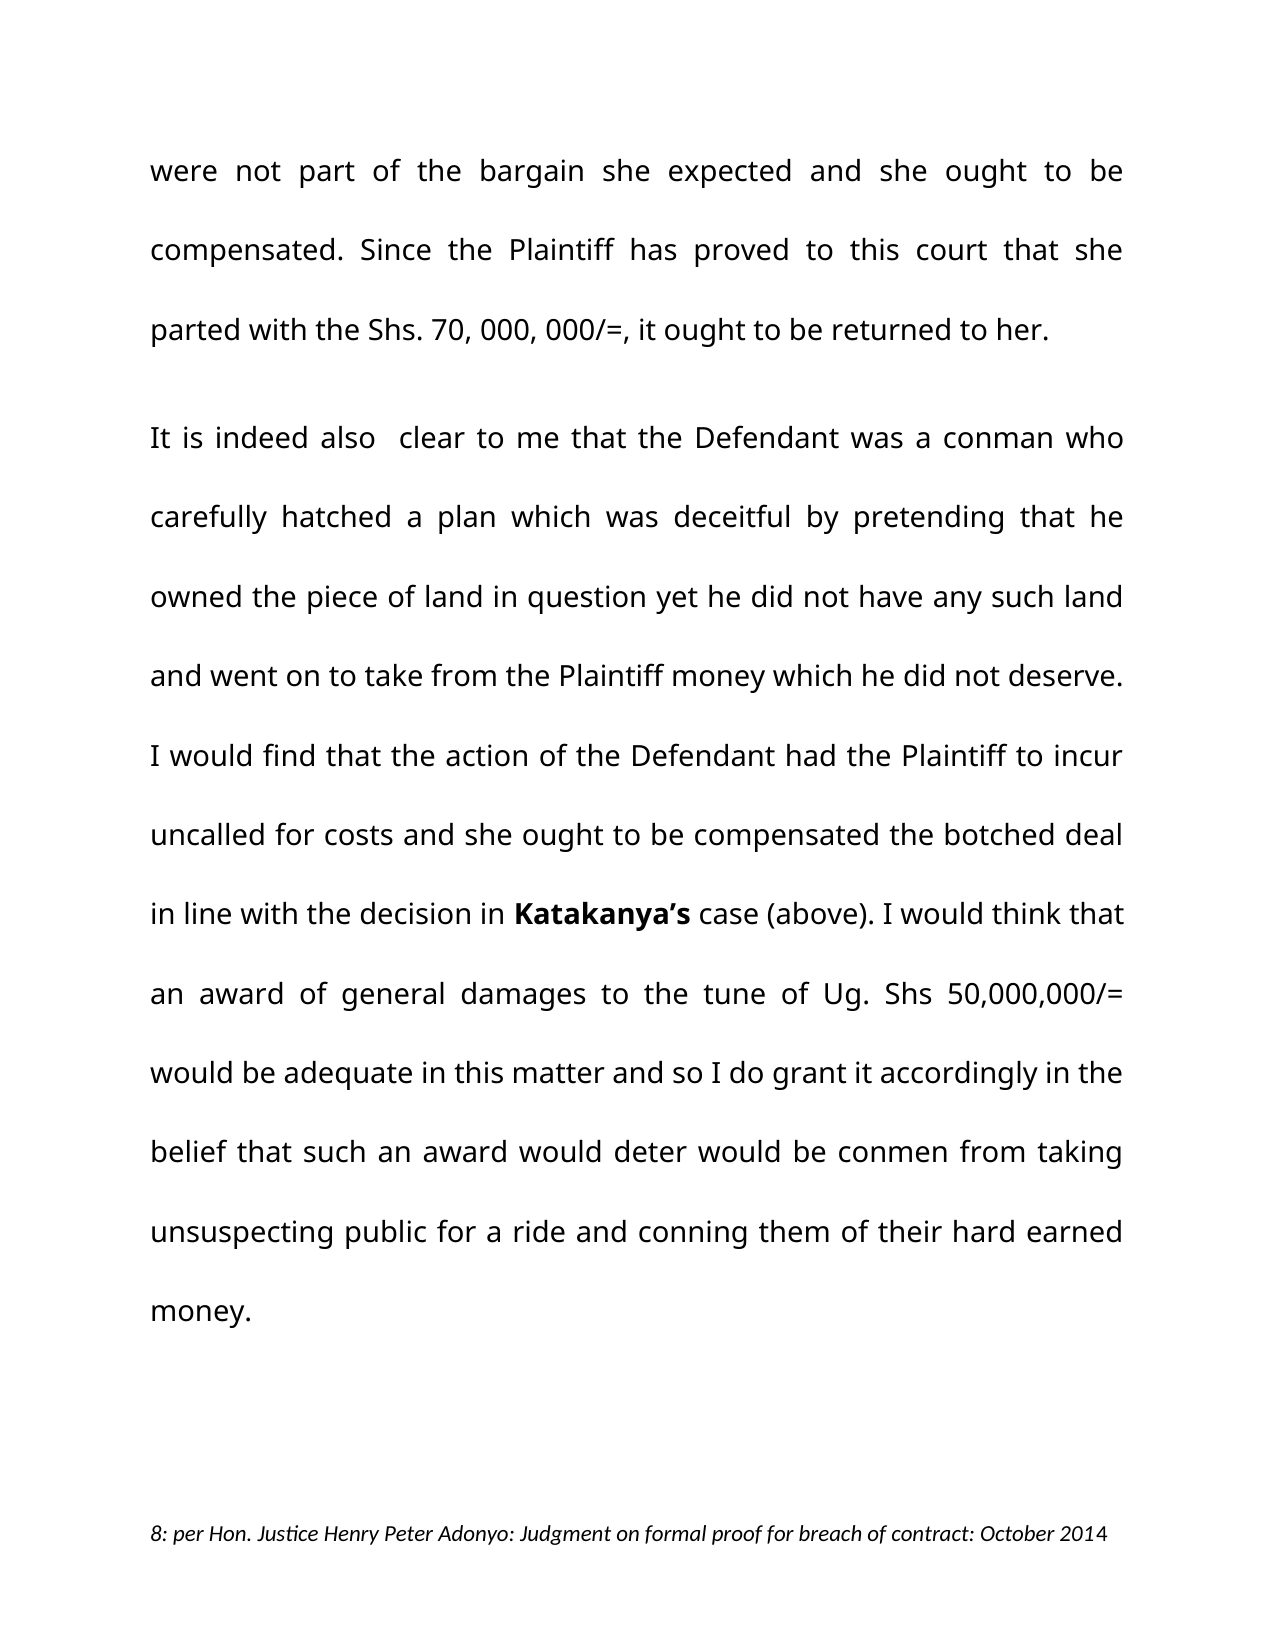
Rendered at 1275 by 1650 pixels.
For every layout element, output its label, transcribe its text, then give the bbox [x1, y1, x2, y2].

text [150, 150, 1125, 348]
text It is indeed also clear to me that the Defendant was a conman who carefully hatched a plan which was deceitful by pretending that he owned the piece of land in question yet he did not have any such land and went on to take from the Plaintiff money which he did not deserve. I would find that the action of the Defendant had the Plaintiff to incur uncalled for costs and she ought to be compensated the botched deal in line with the decision in Katakanya’s case (above). I would think that an award of general damages to the tune of Ug. Shs 50,000,000/= would be adequate in this matter and so I do grant it accordingly in the belief that such an award would deter would be conmen from taking unsuspecting public for a ride and conning them of their hard earned money. [150, 417, 1125, 1330]
